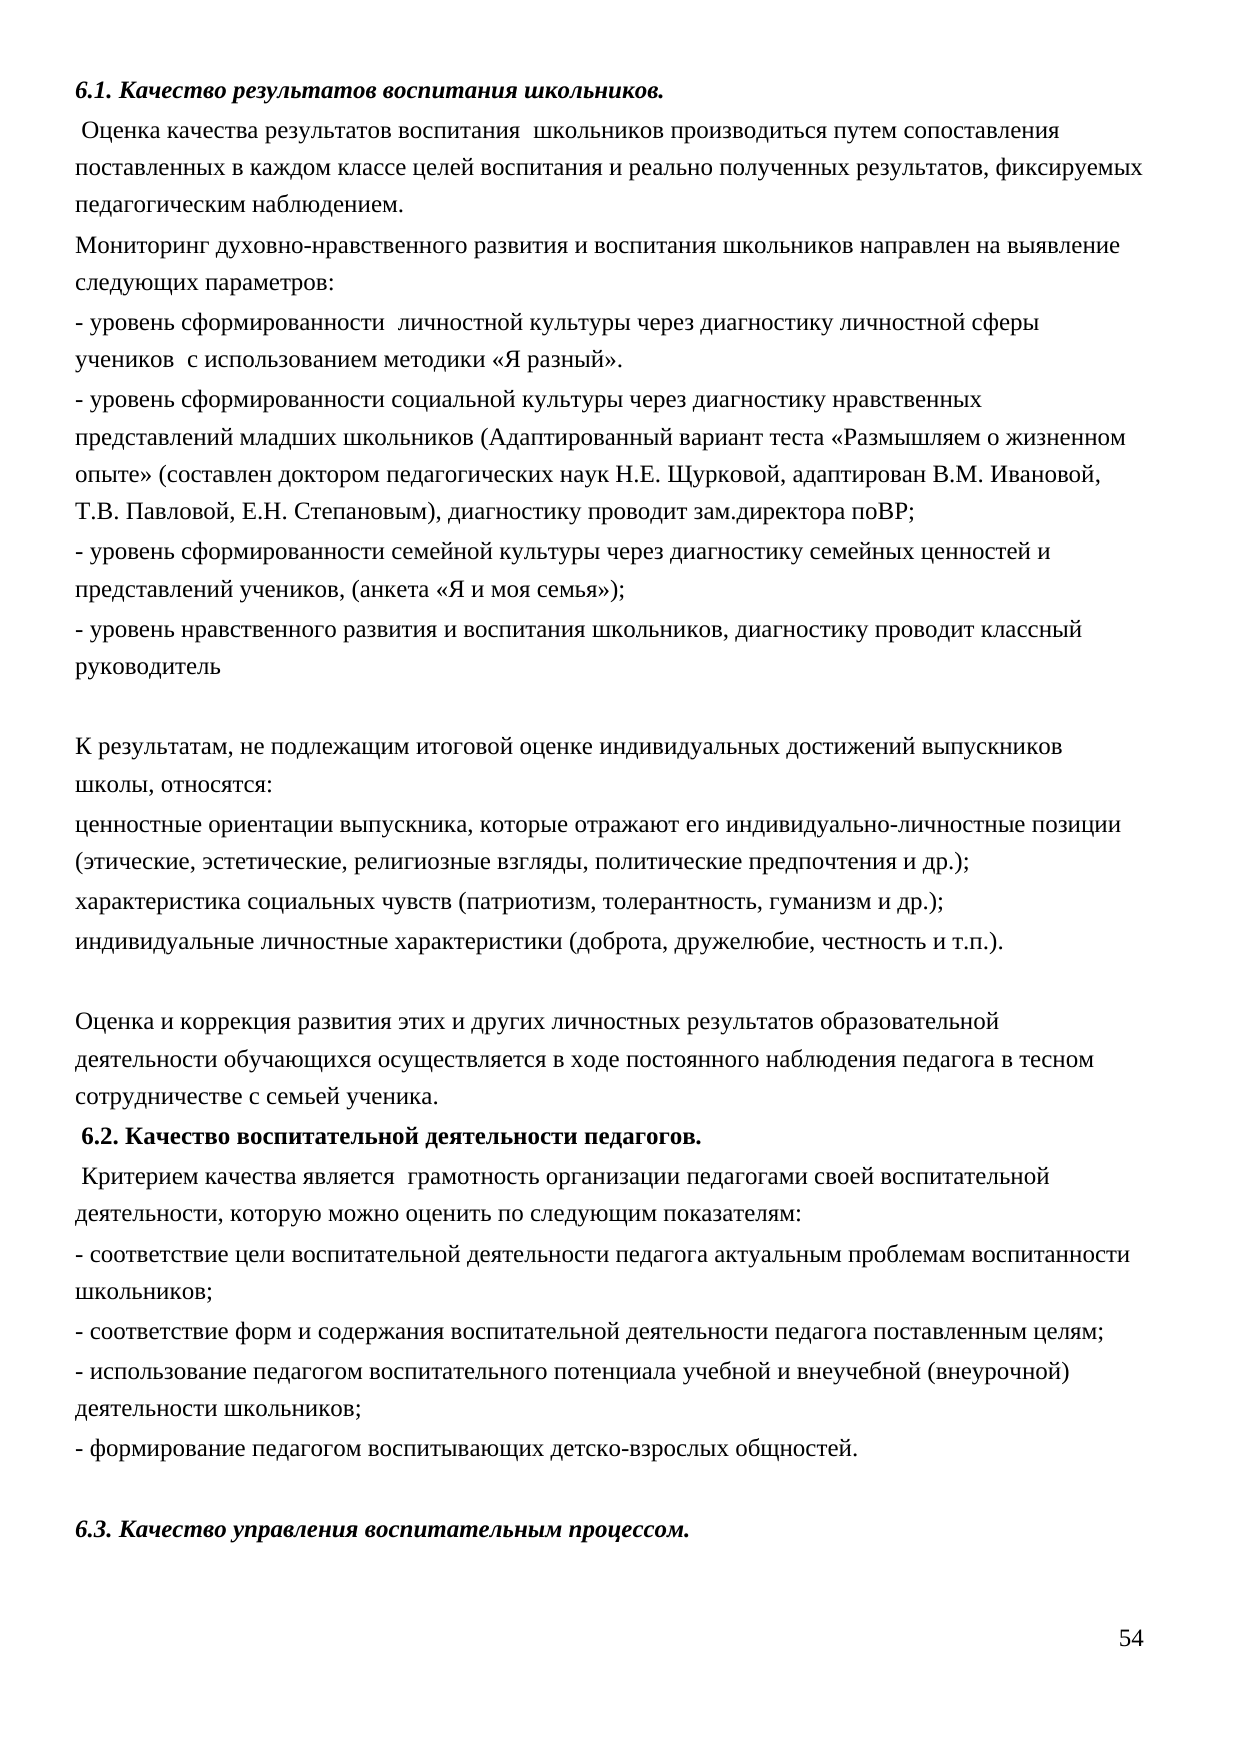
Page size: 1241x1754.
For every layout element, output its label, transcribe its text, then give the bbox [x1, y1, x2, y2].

text 6.3. Качество управления воспитательным процессом. [75, 1514, 1144, 1542]
text - использование педагогом воспитательного потенциала учебной и внеучебной (внеурочной) деятельности школьников; [75, 1356, 1144, 1422]
text - соответствие форм и содержания воспитательной деятельности педагога поставленным целям; [75, 1316, 1144, 1345]
text Оценка и коррекция развития этих и других личностных результатов образовательной деятельности обучающихся осуществляется в ходе постоянного наблюдения педагога в тесном сотрудничестве с семьей ученика. [75, 1006, 1144, 1110]
text К результатам, не подлежащим итоговой оценке индивидуальных достижений выпускников школы, относятся: [75, 731, 1144, 797]
text Критерием качества является грамотность организации педагогами своей воспитательной деятельности, которую можно оценить по следующим показателям: [75, 1161, 1144, 1227]
text Мониторинг духовно-нравственного развития и воспитания школьников направлен на выявление следующих параметров: [75, 230, 1144, 296]
text Оценка качества результатов воспитания школьников производиться путем сопоставления поставленных в каждом классе целей воспитания и реально полученных результатов, фиксируемых педагогическим наблюдением. [75, 115, 1144, 218]
text 6.1. Качество результатов воспитания школьников. [75, 75, 1144, 104]
text - уровень сформированности семейной культуры через диагностику семейных ценностей и представлений учеников, (анкета «Я и моя семья»); [75, 536, 1144, 602]
text - соответствие цели воспитательной деятельности педагога актуальным проблемам воспитанности школьников; [75, 1239, 1144, 1305]
text 6.2. Качество воспитательной деятельности педагогов. [75, 1121, 1144, 1150]
text - уровень сформированности личностной культуры через диагностику личностной сферы учеников с использованием методики «Я разный». [75, 307, 1144, 373]
text - формирование педагогом воспитывающих детско-взрослых общностей. [75, 1433, 1144, 1462]
text ценностные ориентации выпускника, которые отражают его индивидуально-личностные позиции (этические, эстетические, религиозные взгляды, политические предпочтения и др.); [75, 809, 1144, 875]
text индивидуальные личностные характеристики (доброта, дружелюбие, честность и т.п.). [75, 926, 1144, 955]
text - уровень сформированности социальной культуры через диагностику нравственных представлений младших школьников (Адаптированный вариант теста «Размышляем о жизненном опыте» (составлен доктором педагогических наук Н.Е. Щурковой, адаптирован В.М. Ивановой, Т.В. Павловой, Е.Н. Степановым), диагностику проводит зам.директора поВР; [75, 384, 1144, 525]
text характеристика социальных чувств (патриотизм, толерантность, гуманизм и др.); [75, 886, 1144, 915]
text - уровень нравственного развития и воспитания школьников, диагностику проводит классный руководитель [75, 614, 1144, 680]
